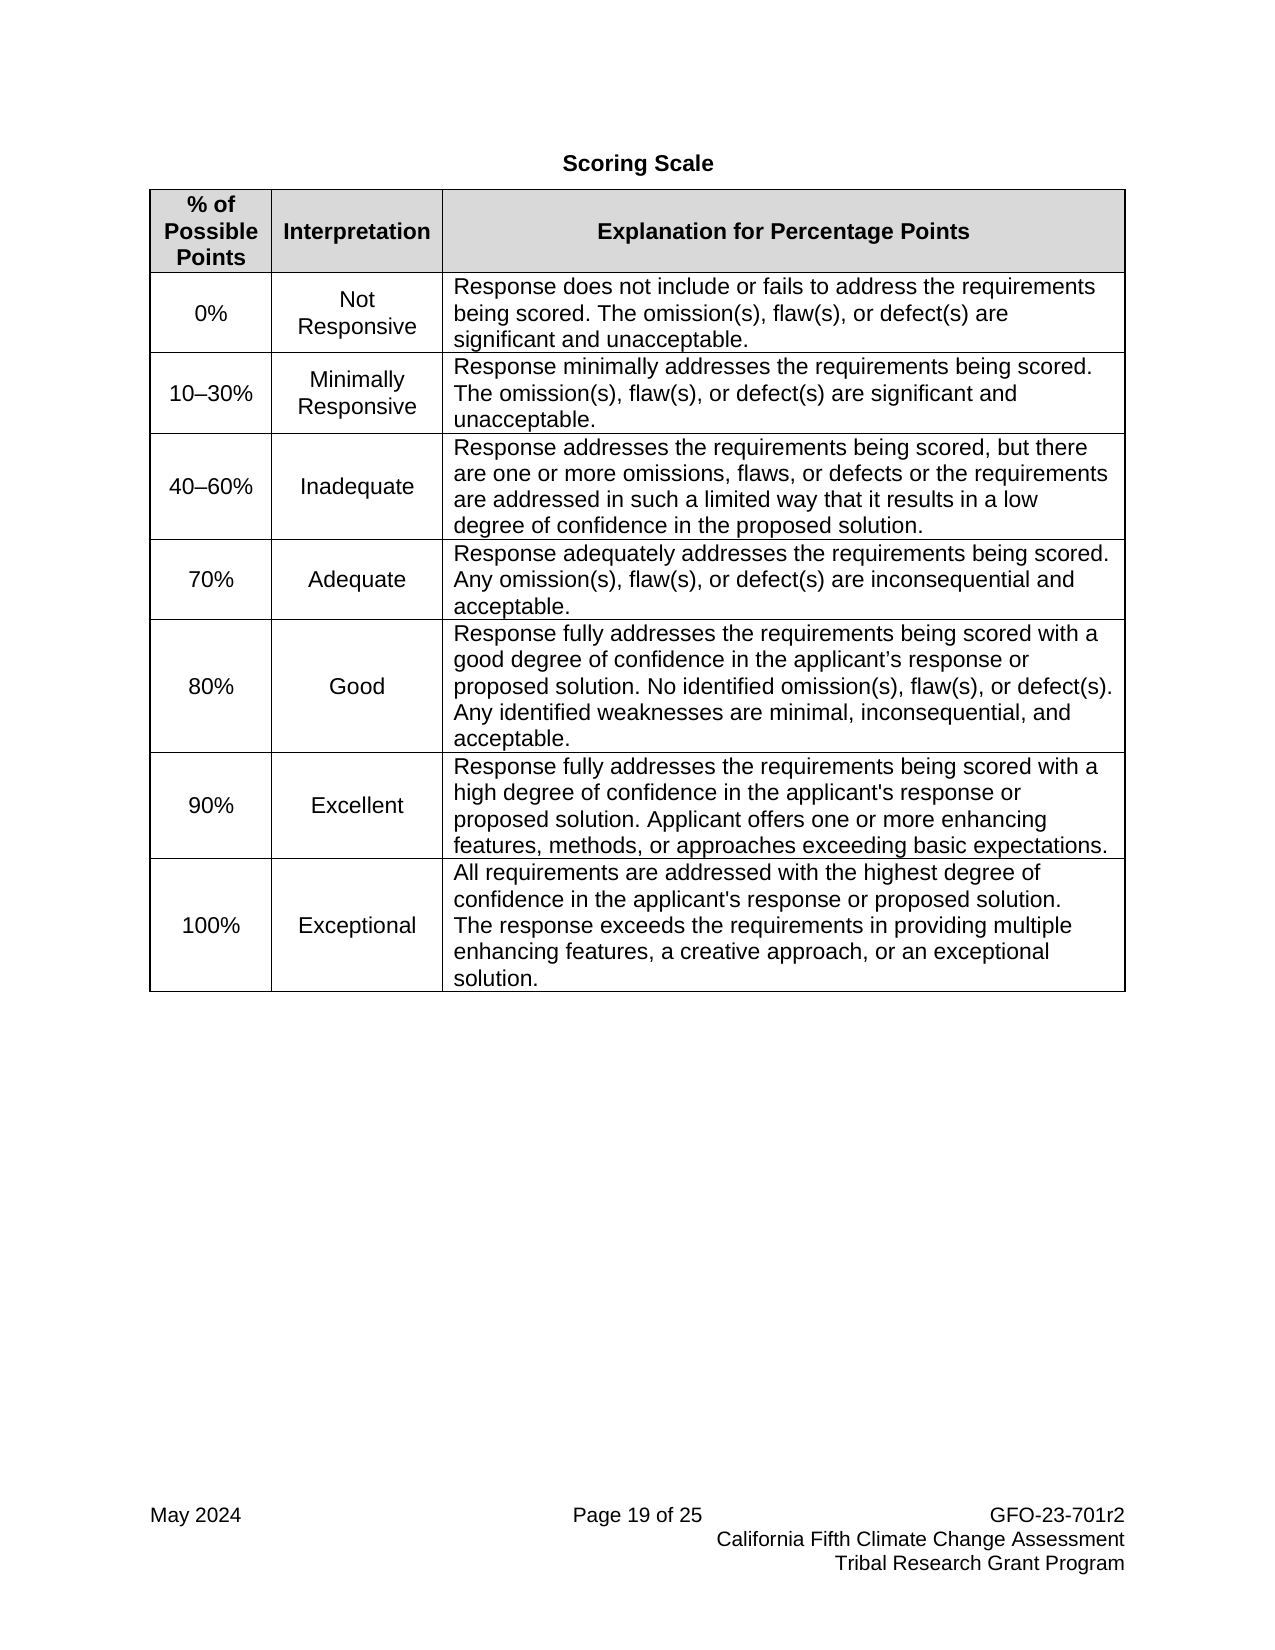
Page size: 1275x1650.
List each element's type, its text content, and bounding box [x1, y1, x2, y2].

table_cell Response minimally addresses the requirements being scored. The omission(s), flaw(s), or defect(s) are significant and unacceptable. [443, 353, 1124, 432]
table_cell Response adequately addresses the requirements being scored. Any omission(s), flaw(s), or defect(s) are inconsequential and acceptable. [443, 540, 1124, 619]
table_cell 10–30% [151, 353, 271, 432]
table_header Explanation for Percentage Points [443, 190, 1124, 272]
table_cell Response fully addresses the requirements being scored with a high degree of confidence in the applicant's response or proposed solution. Applicant offers one or more enhancing features, methods, or approaches exceeding basic expectations. [443, 753, 1124, 858]
table_cell Response does not include or fails to address the requirements being scored. The omission(s), flaw(s), or defect(s) are significant and unacceptable. [443, 273, 1124, 352]
table_cell All requirements are addressed with the highest degree of confidence in the applicant's response or proposed solution. The response exceeds the requirements in providing multiple enhancing features, a creative approach, or an exceptional solution. [443, 859, 1124, 991]
table_cell Response fully addresses the requirements being scored with a good degree of confidence in the applicant’s response or proposed solution. No identified omission(s), flaw(s), or defect(s). Any identified weaknesses are minimal, inconsequential, and acceptable. [443, 620, 1124, 752]
table_cell 80% [151, 620, 271, 752]
table_header Interpretation [272, 190, 442, 272]
table_cell 0% [151, 273, 271, 352]
table_cell Good [272, 620, 442, 752]
table_cell 70% [151, 540, 271, 619]
table_header % of Possible Points [151, 190, 271, 272]
table_cell Not Responsive [272, 273, 442, 352]
table_cell Minimally Responsive [272, 353, 442, 432]
table_cell 100% [151, 859, 271, 991]
table_cell Adequate [272, 540, 442, 619]
table_cell Inadequate [272, 434, 442, 539]
table_cell Response addresses the requirements being scored, but there are one or more omissions, flaws, or defects or the requirements are addressed in such a limited way that it results in a low degree of confidence in the proposed solution. [443, 434, 1124, 539]
table_cell Excellent [272, 753, 442, 858]
table_cell 40–60% [151, 434, 271, 539]
table_cell Exceptional [272, 859, 442, 991]
table_cell 90% [151, 753, 271, 858]
subtitle Scoring Scale [150, 150, 1126, 176]
